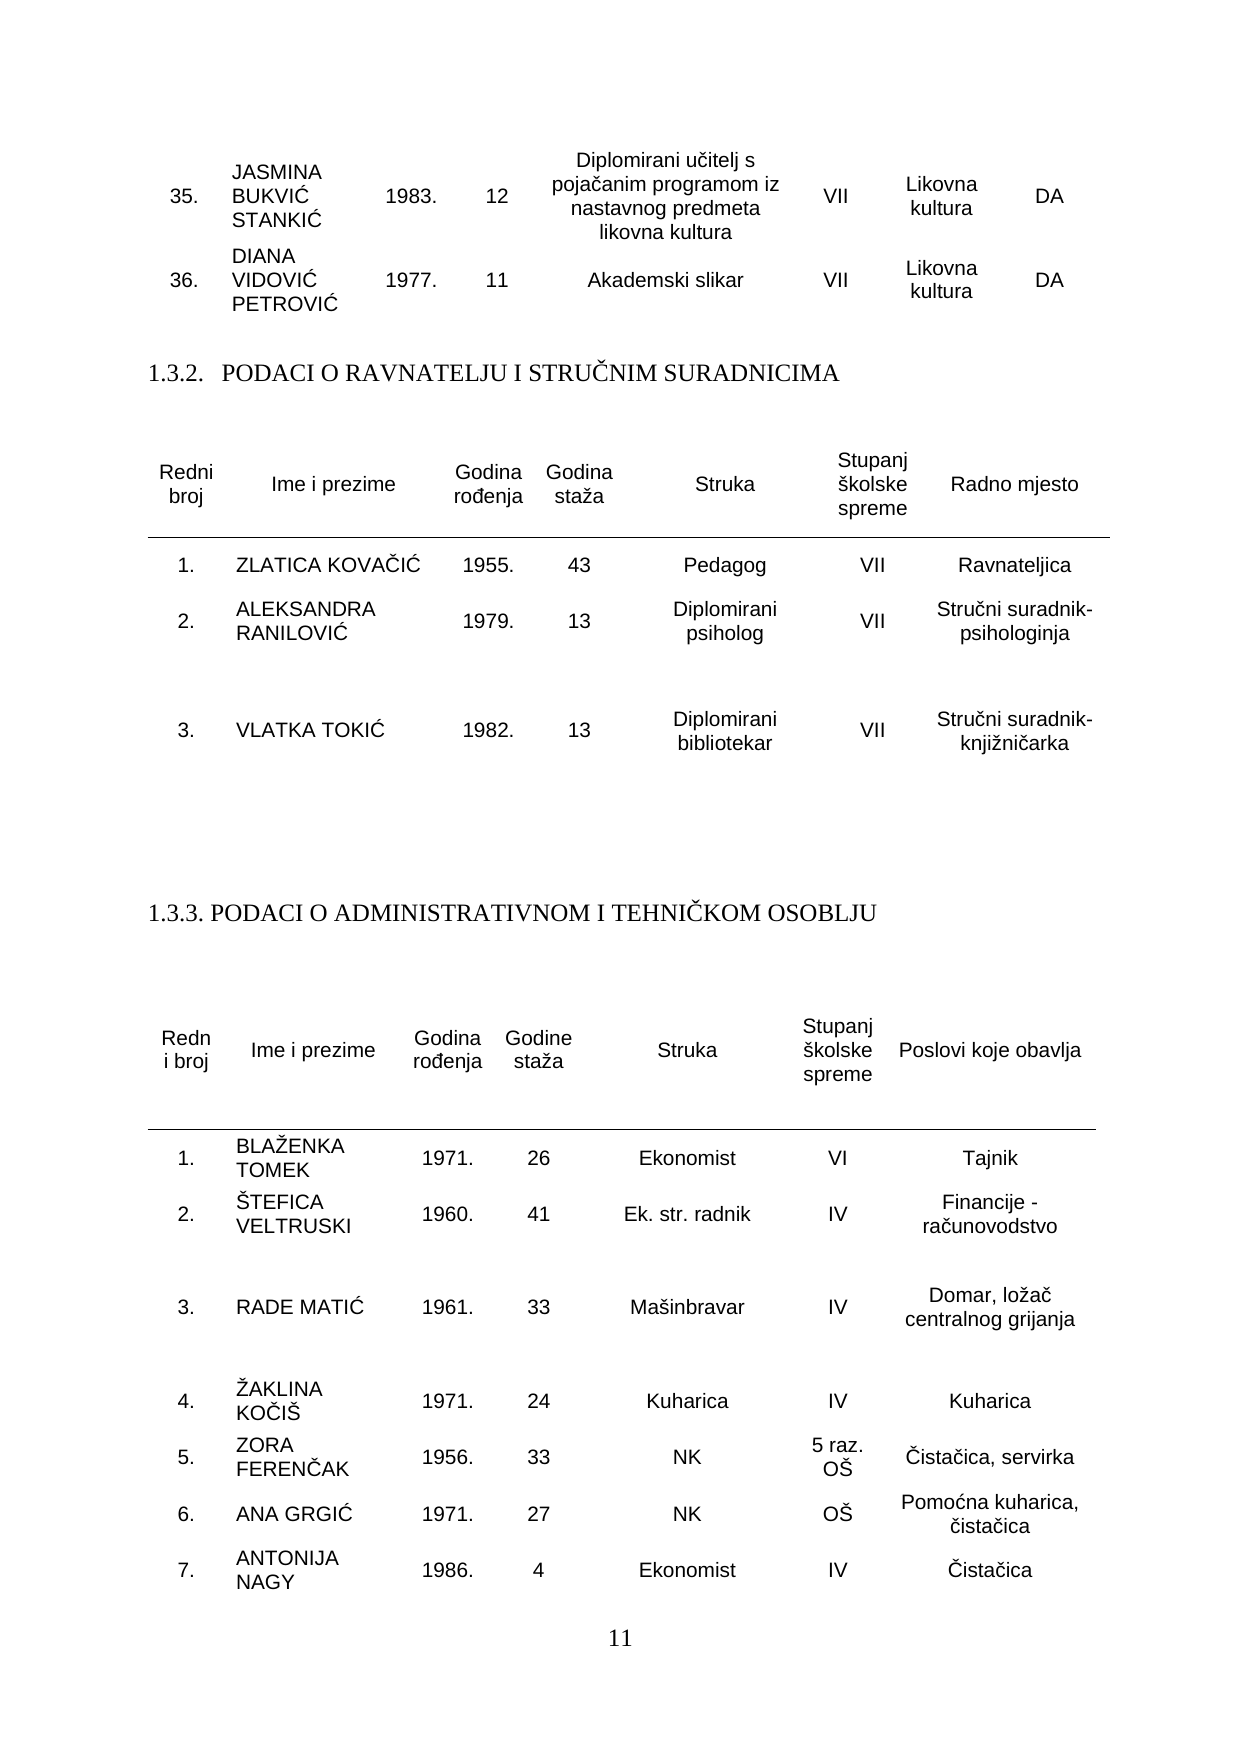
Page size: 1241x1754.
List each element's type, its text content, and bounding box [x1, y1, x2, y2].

table_cell ZORA FERENČAK [225, 1429, 401, 1485]
table_cell 5 raz. OŠ [791, 1429, 884, 1485]
table_cell VII [826, 538, 919, 593]
table_cell 26 [494, 1130, 583, 1185]
table_cell Ekonomist [583, 1542, 791, 1598]
table_cell ŠTEFICA VELTRUSKI [225, 1185, 401, 1242]
table_cell VII [826, 649, 919, 812]
table_cell 13 [534, 593, 624, 649]
table_header Struka [583, 970, 791, 1129]
table_cell 1971. [401, 1373, 494, 1429]
table_cell Kuharica [583, 1373, 791, 1429]
table_header Godina rođenja [442, 430, 534, 537]
text 1.3.2. PODACI O RAVNATELJU I STRUČNIM SURADNICIMA [148, 358, 1093, 387]
table_cell 1956. [401, 1429, 494, 1485]
table_cell Likovna kultura [880, 148, 1003, 243]
table_header Poslovi koje obavlja [884, 970, 1096, 1129]
table_cell IV [791, 1373, 884, 1429]
table_cell DIANA VIDOVIĆ PETROVIĆ [220, 244, 368, 315]
table_cell VLATKA TOKIĆ [225, 649, 442, 812]
table_cell ZLATICA KOVAČIĆ [225, 538, 442, 593]
table_cell Pedagog [624, 538, 826, 593]
table_cell 2. [148, 1185, 224, 1242]
table_cell 1960. [401, 1185, 494, 1242]
table_cell Pomoćna kuharica, čistačica [884, 1485, 1096, 1542]
table_cell 13 [534, 649, 624, 812]
table_cell IV [791, 1242, 884, 1373]
table_cell 43 [534, 538, 624, 593]
table_cell 3. [148, 1242, 224, 1373]
table_cell 41 [494, 1185, 583, 1242]
table_cell 1955. [442, 538, 534, 593]
table_cell 5. [148, 1429, 224, 1485]
table_cell 1983. [368, 148, 454, 243]
table_cell ŽAKLINA KOČIŠ [225, 1373, 401, 1429]
table_cell VII [826, 593, 919, 649]
table_header Godina staža [534, 430, 624, 537]
table_header Radno mjesto [919, 430, 1110, 537]
table_header Stupanj školske spreme [826, 430, 919, 537]
table_cell Stručni suradnik- psihologinja [919, 593, 1110, 649]
table_header Struka [624, 430, 826, 537]
table_cell 1986. [401, 1542, 494, 1598]
table_header Redni broj [148, 970, 224, 1129]
table_cell Financije - računovodstvo [884, 1185, 1096, 1242]
table_cell BLAŽENKA TOMEK [225, 1130, 401, 1185]
table_header Redni broj [148, 430, 224, 537]
table_cell 3. [148, 649, 224, 812]
table_header Ime i prezime [225, 970, 401, 1129]
table_cell 12 [455, 148, 539, 243]
table_cell 7. [148, 1542, 224, 1598]
table_cell VII [792, 244, 880, 315]
table_cell 1. [148, 538, 224, 593]
table_cell 33 [494, 1242, 583, 1373]
table_cell Čistačica [884, 1542, 1096, 1598]
table_cell 6. [148, 1485, 224, 1542]
table_header Godina rođenja [401, 970, 494, 1129]
table_cell IV [791, 1185, 884, 1242]
table_cell 1982. [442, 649, 534, 812]
table_cell ANA GRGIĆ [225, 1485, 401, 1542]
table_cell JASMINA BUKVIĆ STANKIĆ [220, 148, 368, 243]
table_cell Ekonomist [583, 1130, 791, 1185]
table_header Ime i prezime [225, 430, 442, 537]
table_cell NK [583, 1429, 791, 1485]
table_cell Diplomirani bibliotekar [624, 649, 826, 812]
table_header Stupanj školske spreme [791, 970, 884, 1129]
table_cell 11 [455, 244, 539, 315]
table_cell ANTONIJA NAGY [225, 1542, 401, 1598]
table_cell 1979. [442, 593, 534, 649]
table_cell Ravnateljica [919, 538, 1110, 593]
table_cell 35. [148, 148, 220, 243]
table_cell IV [791, 1542, 884, 1598]
table_cell Čistačica, servirka [884, 1429, 1096, 1485]
table_cell 33 [494, 1429, 583, 1485]
table_cell Likovna kultura [880, 244, 1003, 315]
table_cell 1977. [368, 244, 454, 315]
table_cell 1971. [401, 1485, 494, 1542]
table_cell Diplomirani psiholog [624, 593, 826, 649]
table_cell 2. [148, 593, 224, 649]
text 1.3.3. PODACI O ADMINISTRATIVNOM I TEHNIČKOM OSOBLJU [148, 898, 1093, 927]
table_cell NK [583, 1485, 791, 1542]
table_cell 36. [148, 244, 220, 315]
table_header Godine staža [494, 970, 583, 1129]
table_cell Stručni suradnik-knjižničarka [919, 649, 1110, 812]
table_cell VII [792, 148, 880, 243]
table_cell Akademski slikar [539, 244, 792, 315]
table_cell 4. [148, 1373, 224, 1429]
table_cell 4 [494, 1542, 583, 1598]
table_cell 1971. [401, 1130, 494, 1185]
table_cell Mašinbravar [583, 1242, 791, 1373]
table_cell DA [1003, 244, 1096, 315]
table_cell 27 [494, 1485, 583, 1542]
table_cell DA [1003, 148, 1096, 243]
table_cell Domar, ložač centralnog grijanja [884, 1242, 1096, 1373]
table_cell 1961. [401, 1242, 494, 1373]
table_cell 24 [494, 1373, 583, 1429]
table_cell Ek. str. radnik [583, 1185, 791, 1242]
table_cell Tajnik [884, 1130, 1096, 1185]
table_cell Kuharica [884, 1373, 1096, 1429]
table_cell VI [791, 1130, 884, 1185]
table_cell ALEKSANDRA RANILOVIĆ [225, 593, 442, 649]
table_cell RADE MATIĆ [225, 1242, 401, 1373]
table_cell OŠ [791, 1485, 884, 1542]
table_cell 1. [148, 1130, 224, 1185]
table_cell Diplomirani učitelj s pojačanim programom iz nastavnog predmeta likovna kultura [539, 148, 792, 243]
